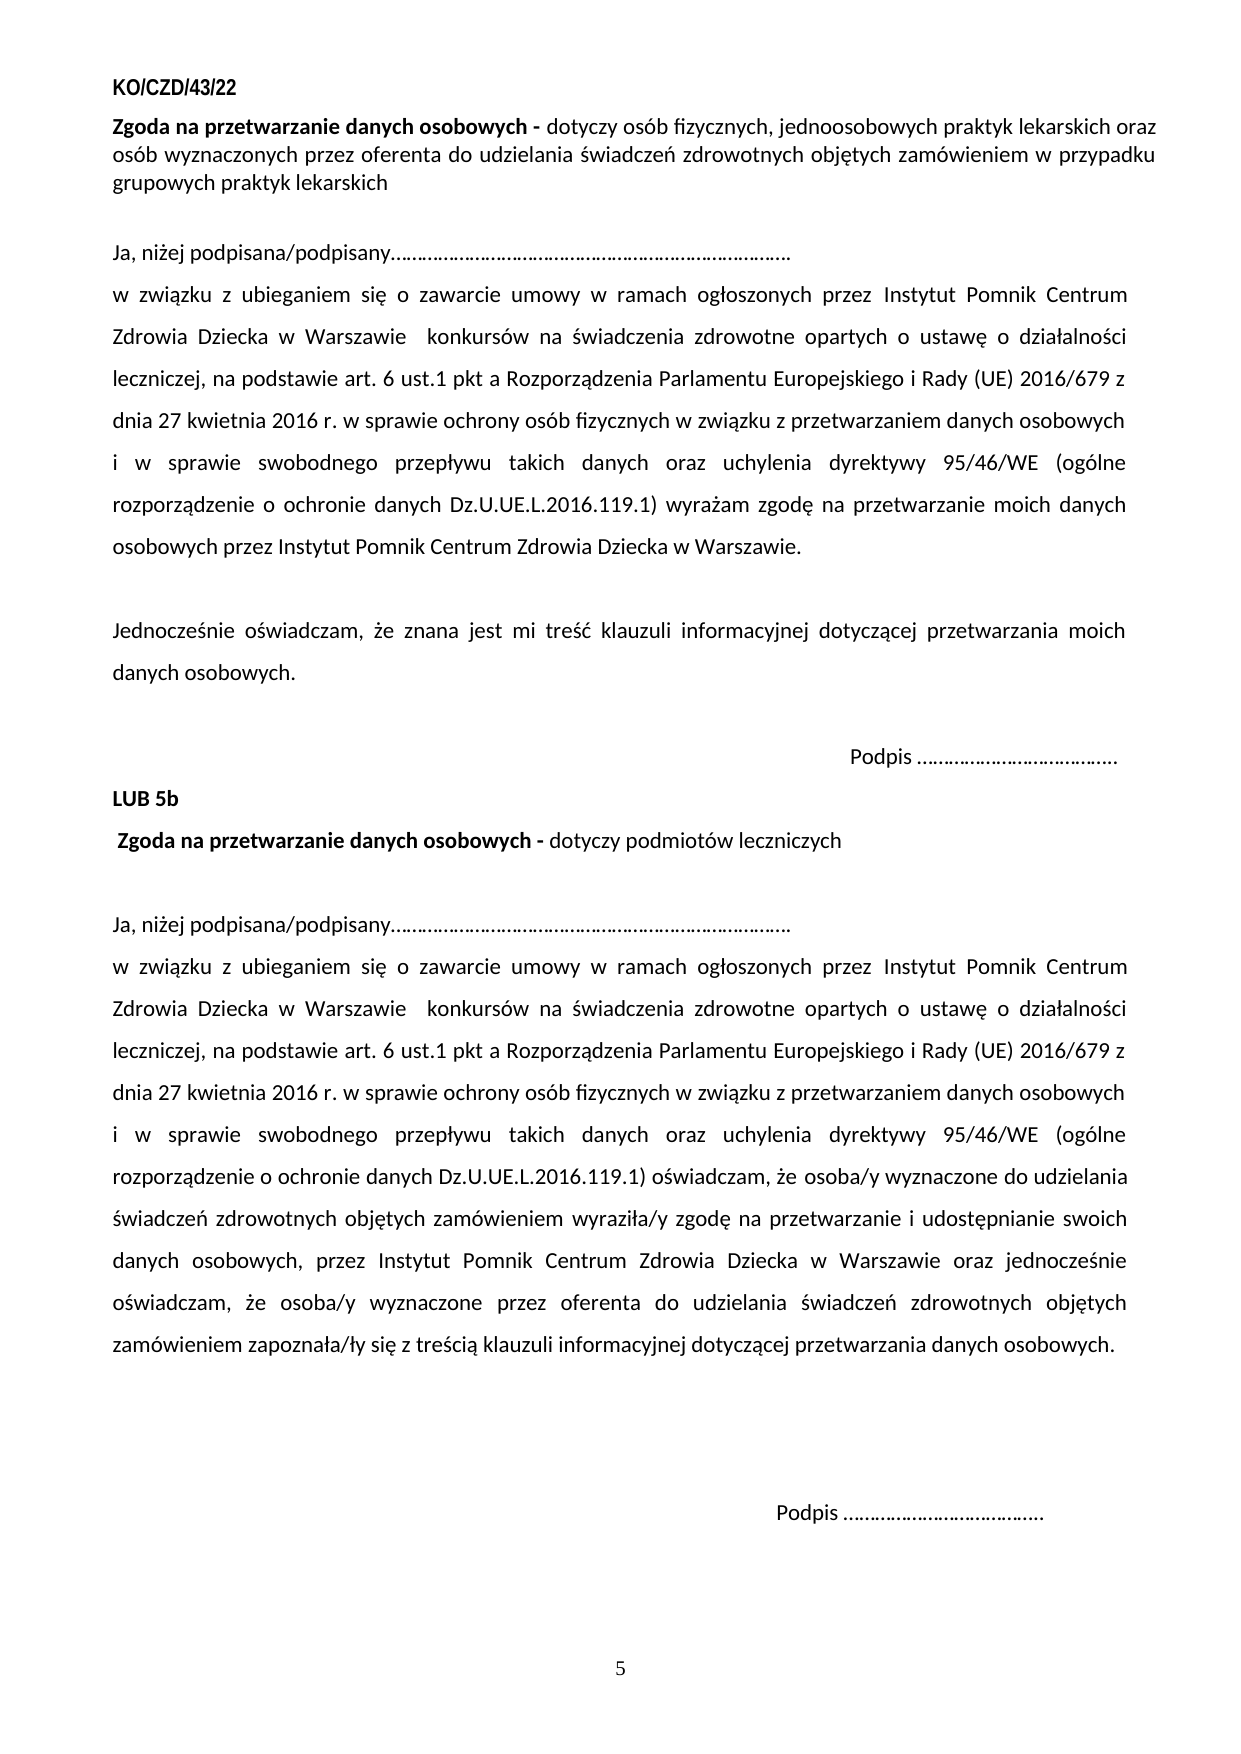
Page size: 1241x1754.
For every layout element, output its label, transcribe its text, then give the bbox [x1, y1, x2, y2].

text Ja, niżej podpisana/podpisany…………………………………………………………………. [112, 910, 1128, 938]
text Podpis ……………………………….. [112, 1498, 1128, 1526]
text w związku z ubieganiem się o zawarcie umowy w ramach ogłoszonych przez Instytut Pomnik Centrum Zdrowia Dziecka w Warszawie konkursów na świadczenia zdrowotne opartych o ustawę o działalności leczniczej, na podstawie art. 6 ust.1 pkt a Rozporządzenia Parlamentu Europejskiego i Rady (UE) 2016/679 z dnia 27 kwietnia 2016 r. w sprawie ochrony osób fizycznych w związku z przetwarzaniem danych osobowych i w sprawie swobodnego przepływu takich danych oraz uchylenia dyrektywy 95/46/WE (ogólne rozporządzenie o ochronie danych Dz.U.UE.L.2016.119.1) wyrażam zgodę na przetwarzanie moich danych osobowych przez Instytut Pomnik Centrum Zdrowia Dziecka w Warszawie. [112, 280, 1128, 560]
text Zgoda na przetwarzanie danych osobowych - dotyczy osób fizycznych, jednoosobowych praktyk lekarskich oraz osób wyznaczonych przez oferenta do udzielania świadczeń zdrowotnych objętych zamówieniem w przypadku grupowych praktyk lekarskich [112, 112, 1158, 196]
text LUB 5b [112, 784, 1128, 812]
text Zgoda na przetwarzanie danych osobowych - dotyczy podmiotów leczniczych [112, 826, 1128, 854]
text Jednocześnie oświadczam, że znana jest mi treść klauzuli informacyjnej dotyczącej przetwarzania moich danych osobowych. [112, 616, 1128, 686]
text Podpis ……………………………….. [112, 700, 1128, 770]
text Ja, niżej podpisana/podpisany…………………………………………………………………. [112, 238, 1128, 266]
text w związku z ubieganiem się o zawarcie umowy w ramach ogłoszonych przez Instytut Pomnik Centrum Zdrowia Dziecka w Warszawie konkursów na świadczenia zdrowotne opartych o ustawę o działalności leczniczej, na podstawie art. 6 ust.1 pkt a Rozporządzenia Parlamentu Europejskiego i Rady (UE) 2016/679 z dnia 27 kwietnia 2016 r. w sprawie ochrony osób fizycznych w związku z przetwarzaniem danych osobowych i w sprawie swobodnego przepływu takich danych oraz uchylenia dyrektywy 95/46/WE (ogólne rozporządzenie o ochronie danych Dz.U.UE.L.2016.119.1) oświadczam, że osoba/y wyznaczone do udzielania świadczeń zdrowotnych objętych zamówieniem wyraziła/y zgodę na przetwarzanie i udostępnianie swoich danych osobowych, przez Instytut Pomnik Centrum Zdrowia Dziecka w Warszawie oraz jednocześnie oświadczam, że osoba/y wyznaczone przez oferenta do udzielania świadczeń zdrowotnych objętych zamówieniem zapoznała/ły się z treścią klauzuli informacyjnej dotyczącej przetwarzania danych osobowych. [112, 952, 1128, 1358]
